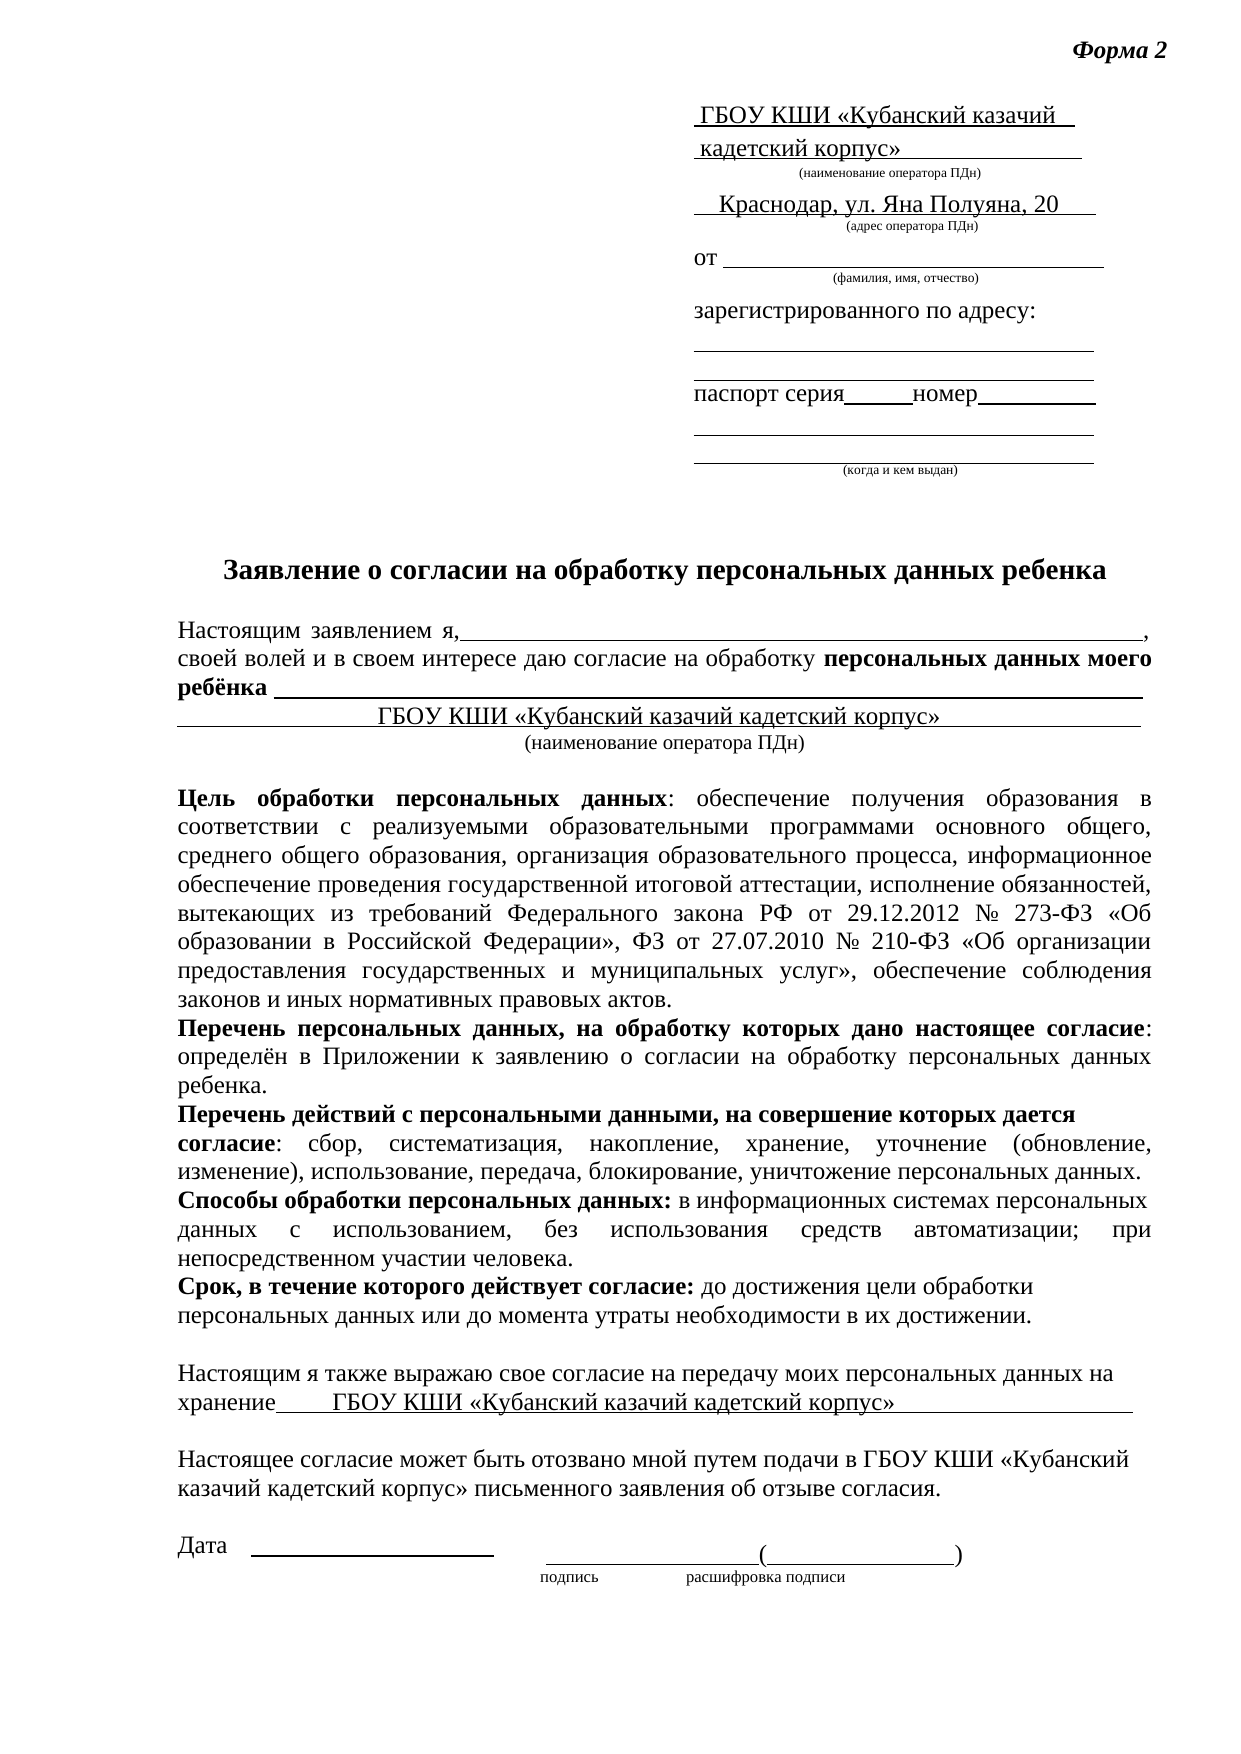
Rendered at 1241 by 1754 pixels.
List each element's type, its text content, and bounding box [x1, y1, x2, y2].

text Перечень персональных данных, на обработку которых дано настоящее согласие: определён в Приложении к заявлению о согласии на обработку персональных данных ребенка. [177, 1013, 1152, 1099]
text Настоящим я также выражаю свое согласие на передачу моих персональных данных на хранение ГБОУ КШИ «Кубанский казачий кадетский корпус» [177, 1358, 1140, 1415]
subtitle Заявление о согласии на обработку персональных данных ребенка [203, 552, 1126, 586]
text Цель обработки персональных данных: обеспечение получения образования в соответствии с реализуемыми образовательными программами основного общего, среднего общего образования, организация образовательного процесса, информационное обеспечение проведения государственной итоговой аттестации, исполнение обязанностей, вытекающих из требований Федерального закона РФ от 29.12.2012 № 273-ФЗ «Об образовании в Российской Федерации», ФЗ от 27.07.2010 № 210-ФЗ «Об организации предоставления государственных и муниципальных услуг», обеспечение соблюдения законов и иных нормативных правовых актов. [177, 783, 1152, 1013]
text Дата [177, 1530, 498, 1559]
text зарегистрированного по адресу: [694, 295, 1169, 323]
text от [694, 242, 1169, 271]
text Настоящим заявлением я, , своей волей и в своем интересе даю согласие на обработку персональных данных моего ребёнка [177, 615, 1152, 701]
text ГБОУ КШИ «Кубанский казачий [694, 100, 1169, 129]
text ( ) [546, 1540, 1169, 1568]
text Перечень действий с персональными данными, на совершение которых дается согласие: сбор, систематизация, накопление, хранение, уточнение (обновление, изменение), использование, передача, блокирование, уничтожение персональных данных. Способы обработки персональных данных: в информационных системах персональных данных с использованием, без использования средств автоматизации; при непосредственном участии человека. [177, 1099, 1152, 1271]
text Краснодар, ул. Яна Полуяна, 20 [694, 189, 1169, 218]
text (наименование оператора ПДн) [799, 165, 1169, 180]
text (когда и кем выдан) [167, 456, 958, 477]
text Настоящее согласие может быть отозвано мной путем подачи в ГБОУ КШИ «Кубанский казачий кадетский корпус» письменного заявления об отзыве согласия. [177, 1444, 1169, 1502]
text (фамилия, имя, отчество) [167, 271, 979, 286]
text подпись расшифровка подписи [540, 1568, 1169, 1586]
text (адрес оператора ПДн) [167, 218, 978, 233]
text Форма 2 [167, 36, 1169, 64]
text Срок, в течение которого действует согласие: до достижения цели обработки персональных данных или до момента утраты необходимости в их достижении. [177, 1271, 1169, 1329]
text ГБОУ КШИ «Кубанский казачий кадетский корпус» [177, 701, 1169, 730]
text (наименование оператора ПДн) [203, 730, 1126, 754]
text кадетский корпус» [694, 133, 1169, 162]
text паспорт серия номер [694, 373, 1169, 407]
